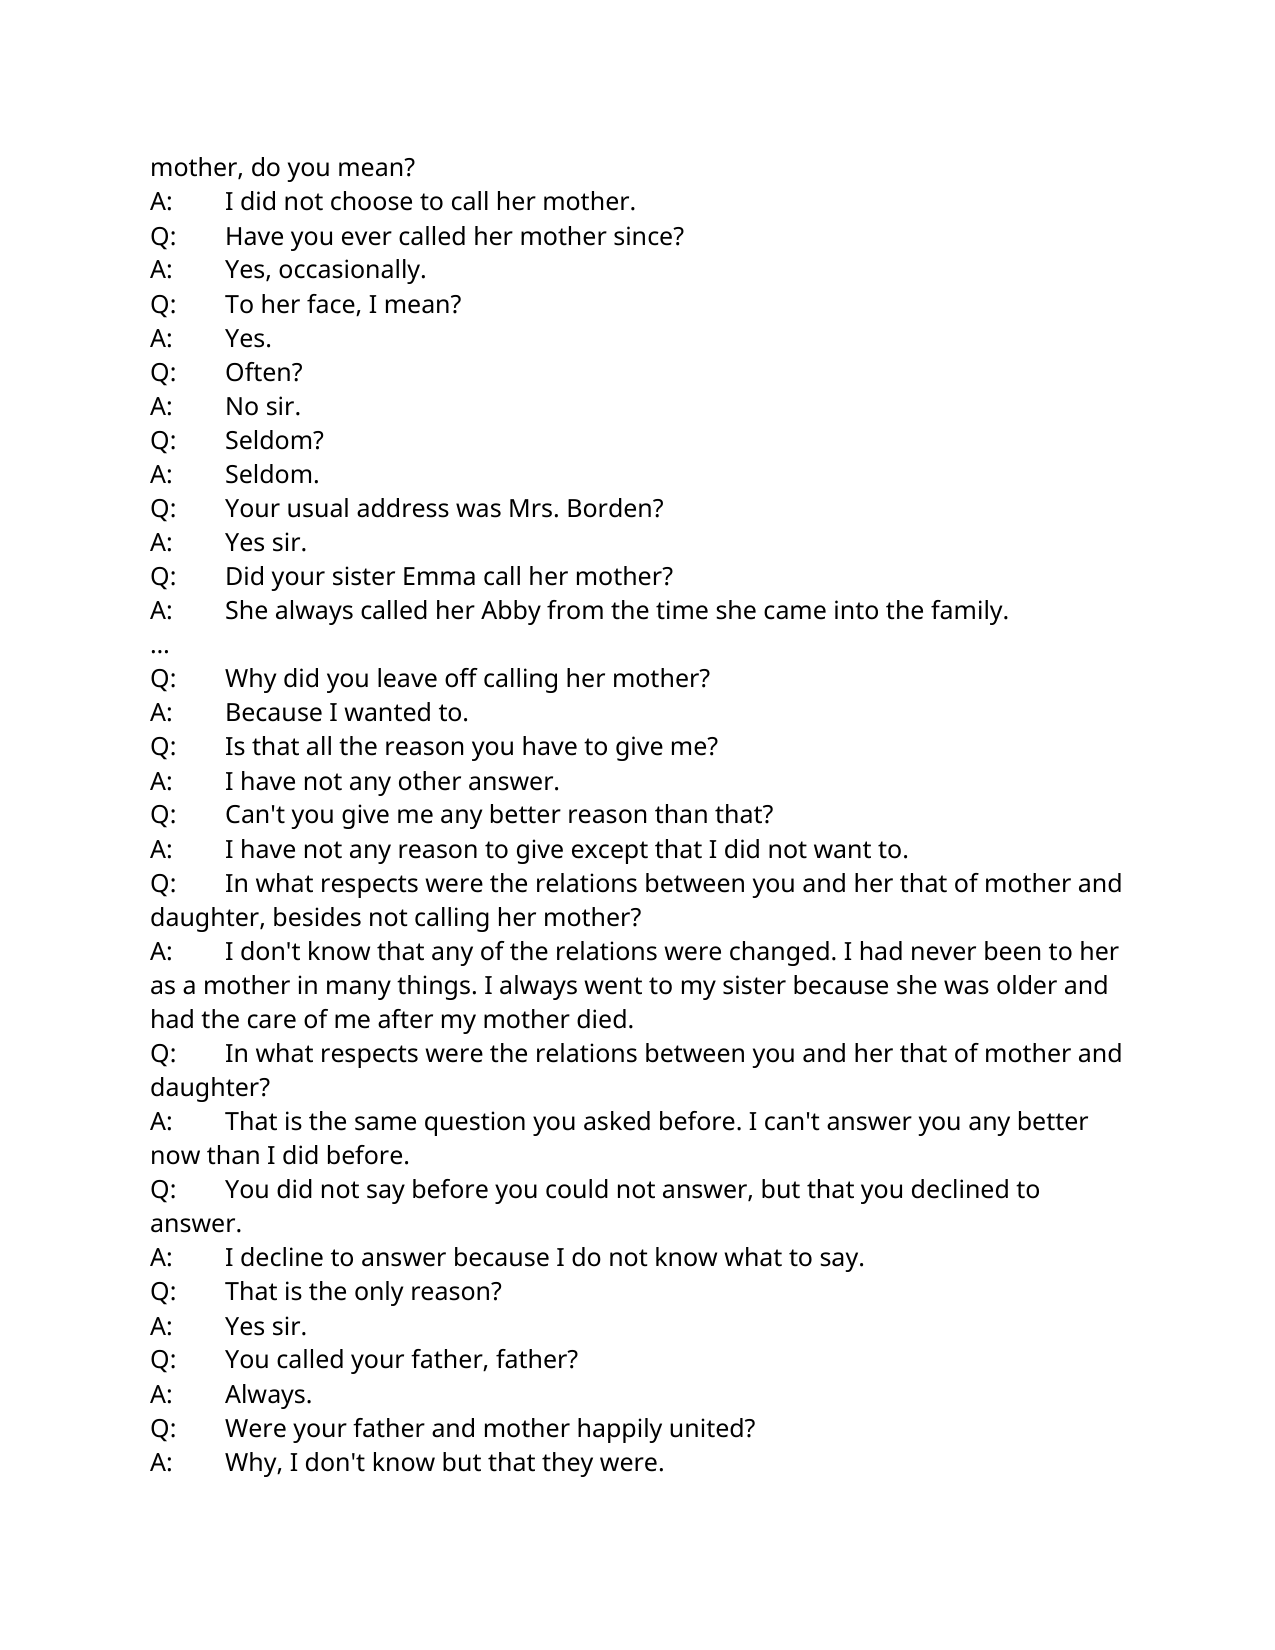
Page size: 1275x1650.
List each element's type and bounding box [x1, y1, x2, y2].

text [150, 150, 1125, 1478]
